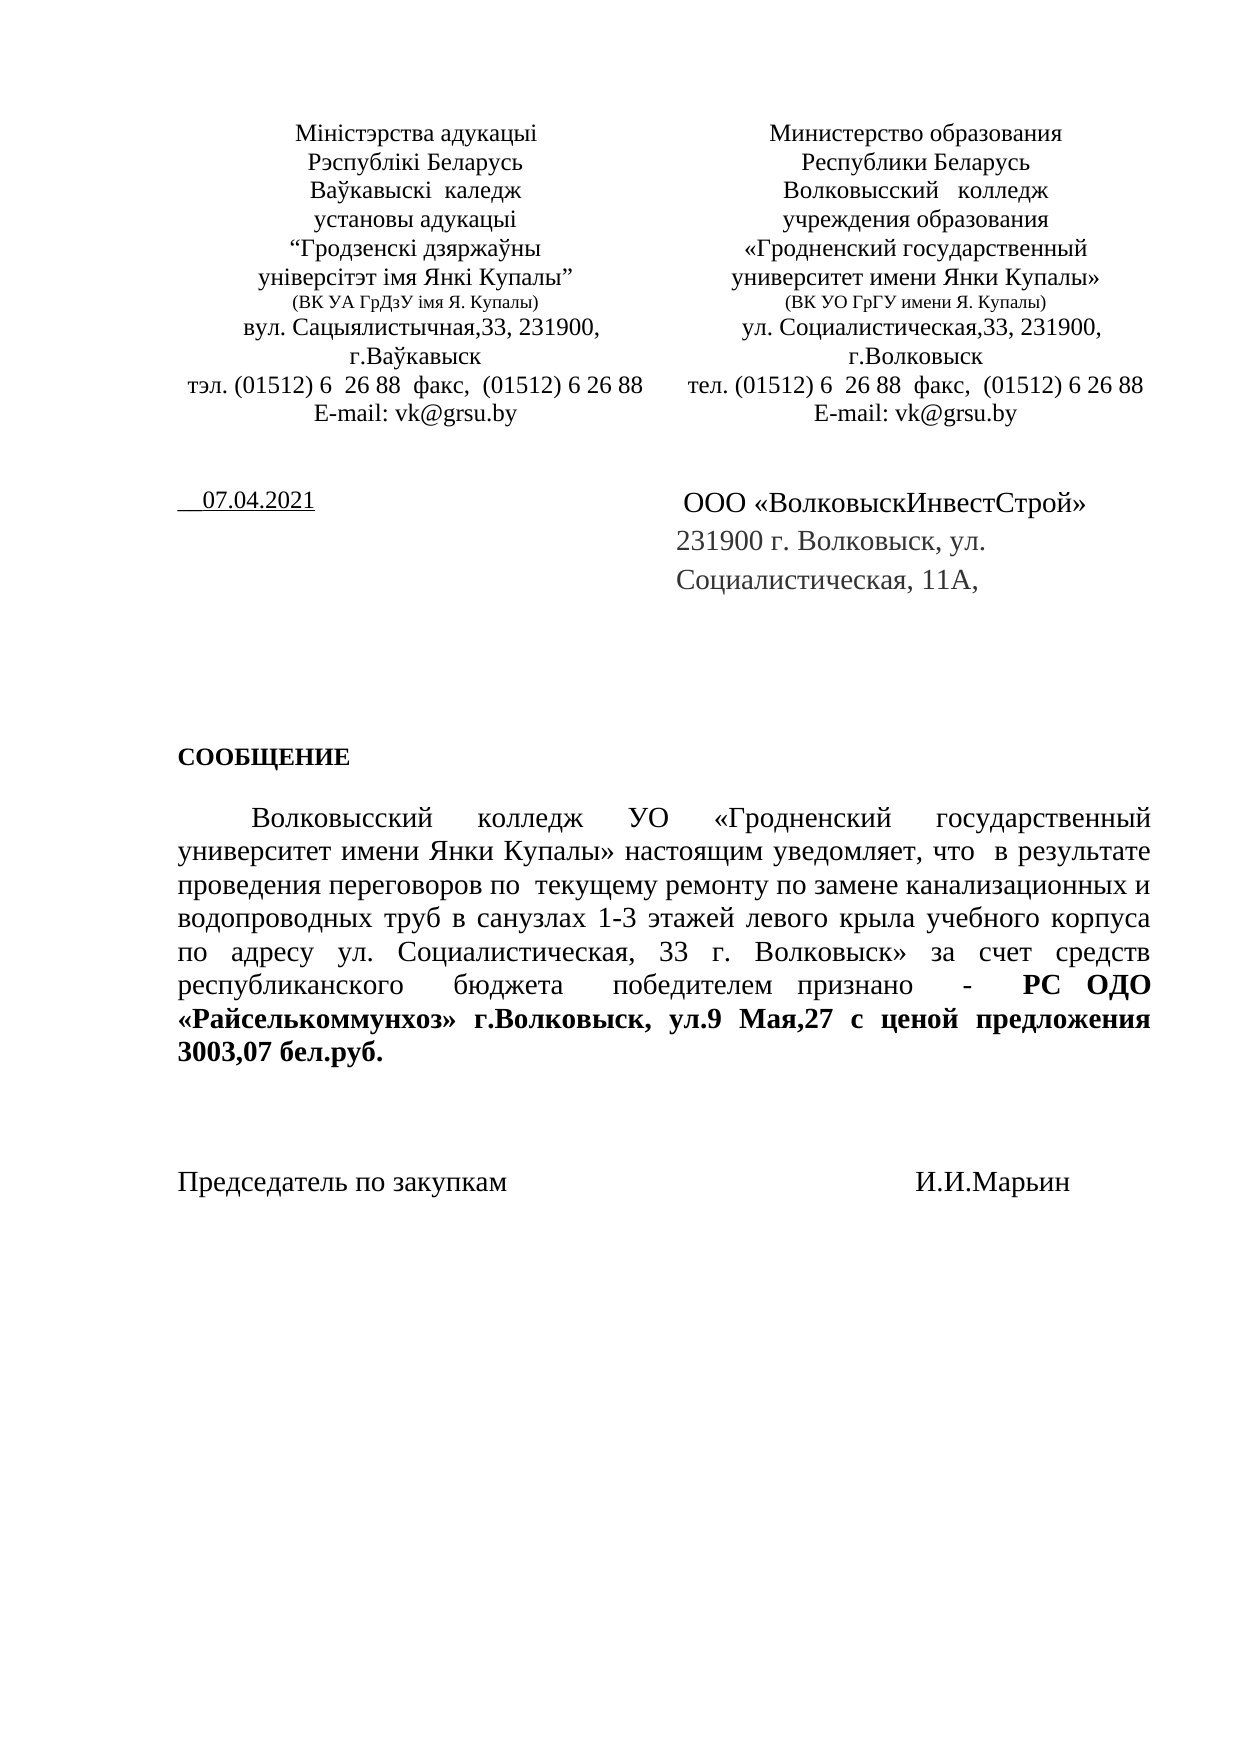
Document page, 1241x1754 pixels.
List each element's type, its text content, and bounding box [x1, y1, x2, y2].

table_cell __07.04.2021 [166, 485, 664, 655]
table_cell ООО «ВолковыскИнвестСтрой» 231900 г. Волковыск, ул. Социалистическая, 11A, [665, 485, 1163, 655]
text СООБЩЕНИЕ [177, 742, 1152, 771]
text Председатель по закупкам И.И.Марьин [177, 1164, 1152, 1198]
table_header Міністэрства адукацыі Рэспублікі Беларусь Ваўкавыскі каледж установы адукацыі “Гродзенскі дзяржаўны універсітэт імя Янкі Купалы” (ВК УА ГрДзУ імя Я. Купалы) вул. Сацыялистычная,33, .Ваўкавыск тэл. (01512) 6 26 88 факс, (01512) 6 26 88 E-mail: vk@grsu.by [166, 118, 664, 485]
table_header Министерство образования Республики Беларусь Волковысский колледж учреждения образования «Гродненский государственный университет имени Янки Купалы» (ВК УО ГрГУ имени Я. Купалы) ул. Социалистическая,33, .Волковыск тел. (01512) 6 26 88 факс, (01512) 6 26 88 E-mail: vk@grsu.by [665, 118, 1167, 485]
text Волковысский колледж УО «Гродненский государственный университет имени Янки Купалы» настоящим уведомляет, что в результате проведения переговоров по текущему ремонту по замене канализационных и водопроводных труб в санузлах 1-3 этажей левого крыла учебного корпуса по адресу ул. Социалистическая, 33 г. Волковыск» за счет средств республиканского бюджета победителем признано - РС ОДО «Райселькоммунхоз» г.Волковыск, ул.9 Мая,27 с ценой предложения 3003,07 бел.руб. [177, 800, 1152, 1068]
